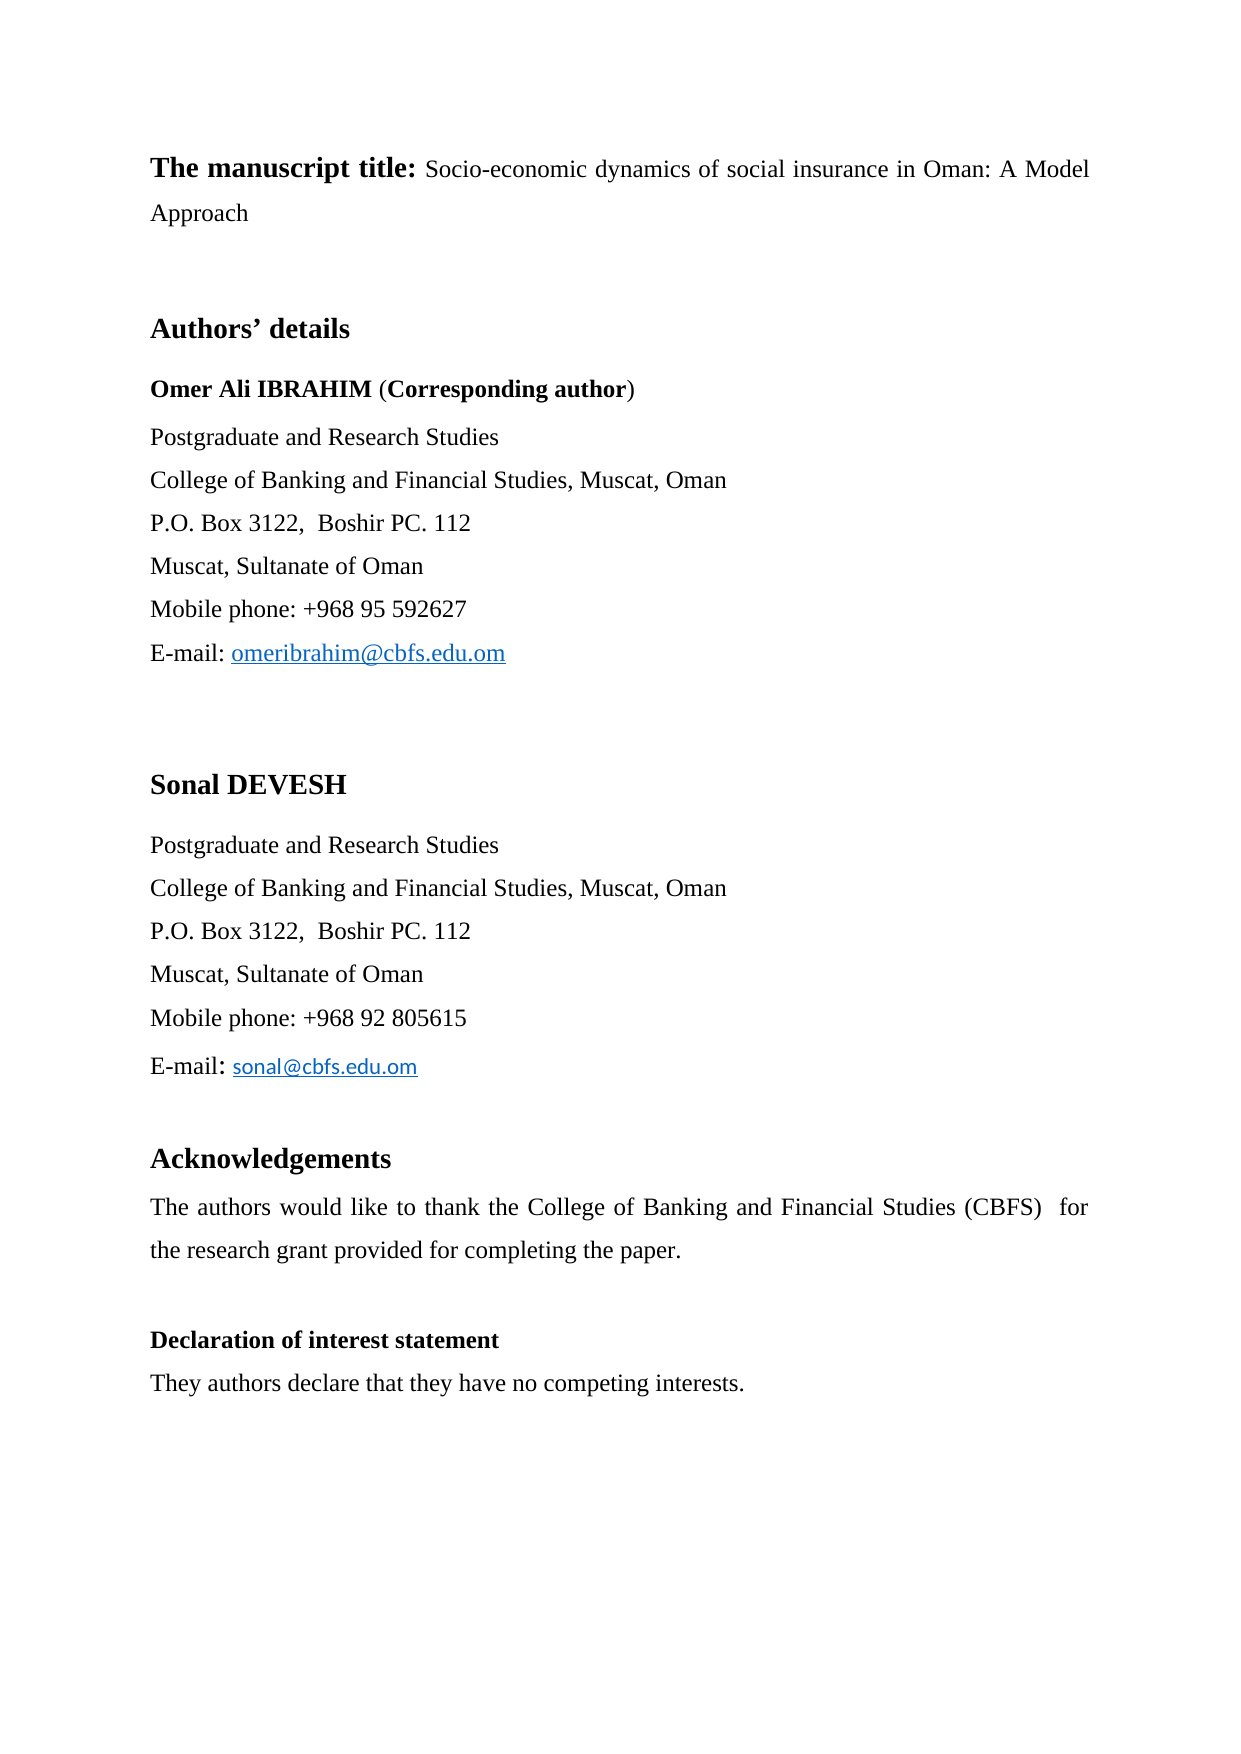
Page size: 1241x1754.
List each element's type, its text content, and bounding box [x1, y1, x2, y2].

text E-mail: omeribrahim@cbfs.edu.om [150, 638, 1090, 666]
text Acknowledgements [150, 1141, 1090, 1175]
text College of Banking and Financial Studies, Muscat, Oman [150, 465, 1090, 494]
text They authors declare that they have no competing interests. [150, 1368, 1090, 1397]
text The manuscript title: Socio-economic dynamics of social insurance in Oman: A Model Approach [150, 150, 1090, 227]
text Postgraduate and Research Studies [150, 422, 1090, 451]
text The authors would like to thank the College of Banking and Financial Studies (CBFS) for the research grant provided for completing the paper. [150, 1192, 1090, 1263]
text Authors’ details [150, 312, 1090, 345]
text Sonal DEVESH [150, 767, 1090, 801]
text E-mail: sonal@cbfs.edu.om [150, 1046, 1090, 1081]
text Omer Ali IBRAHIM (Corresponding author) [150, 374, 1090, 403]
text Declaration of interest statement [150, 1325, 1090, 1353]
text P.O. Box 3122, Boshir PC. 112 Muscat, Sultanate of Oman Mobile phone: +968 92 805615 [150, 916, 1090, 1031]
text P.O. Box 3122, Boshir PC. 112 Muscat, Sultanate of Oman Mobile phone: +968 95 592627 [150, 508, 1090, 623]
text College of Banking and Financial Studies, Muscat, Oman [150, 873, 1090, 902]
text Postgraduate and Research Studies [150, 830, 1090, 859]
